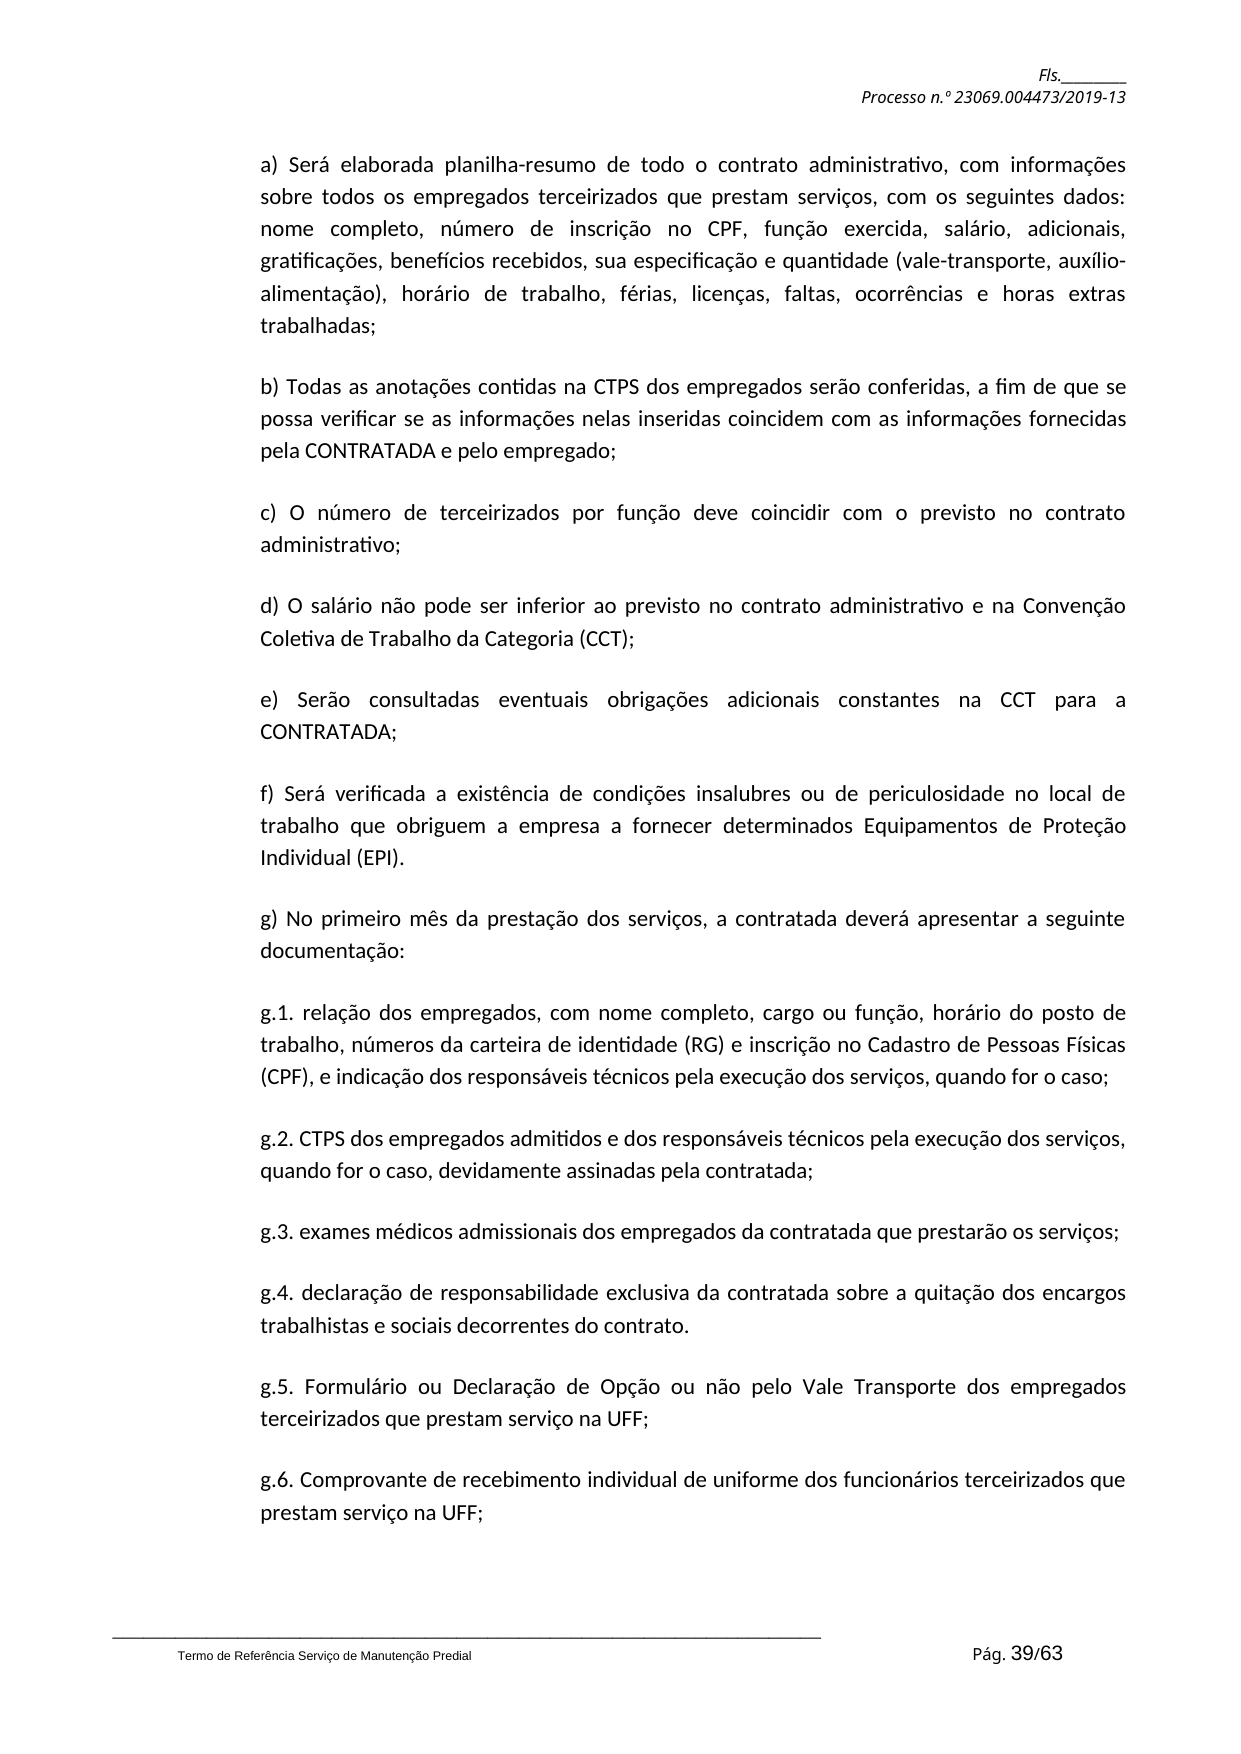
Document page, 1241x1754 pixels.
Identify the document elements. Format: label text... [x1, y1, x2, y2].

text d) O salário não pode ser inferior ao previsto no contrato administrativo e na Convenção Coletiva de Trabalho da Categoria (CCT); [260, 592, 1128, 652]
text c) O número de terceirizados por função deve coincidir com o previsto no contrato administrativo; [260, 498, 1128, 558]
text g.2. CTPS dos empregados admitidos e dos responsáveis técnicos pela execução dos serviços, quando for o caso, devidamente assinadas pela contratada; [260, 1124, 1128, 1184]
text g.3. exames médicos admissionais dos empregados da contratada que prestarão os serviços; [260, 1217, 1128, 1245]
text a) Será elaborada planilha-resumo de todo o contrato administrativo, com informações sobre todos os empregados terceirizados que prestam serviços, com os seguintes dados: nome completo, número de inscrição no CPF, função exercida, salário, adicionais, gratificações, benefícios recebidos, sua especificação e quantidade (vale-transporte, auxílio-alimentação), horário de trabalho, férias, licenças, faltas, ocorrências e horas extras trabalhadas; [260, 150, 1128, 339]
text g.6. Comprovante de recebimento individual de uniforme dos funcionários terceirizados que prestam serviço na UFF; [260, 1466, 1128, 1526]
text g.1. relação dos empregados, com nome completo, cargo ou função, horário do posto de trabalho, números da carteira de identidade (RG) e inscrição no Cadastro de Pessoas Físicas (CPF), e indicação dos responsáveis técnicos pela execução dos serviços, quando for o caso; [260, 998, 1128, 1090]
text g.4. declaração de responsabilidade exclusiva da contratada sobre a quitação dos encargos trabalhistas e sociais decorrentes do contrato. [260, 1278, 1128, 1339]
text f) Será verificada a existência de condições insalubres ou de periculosidade no local de trabalho que obriguem a empresa a fornecer determinados Equipamentos de Proteção Individual (EPI). [260, 779, 1128, 871]
text e) Serão consultadas eventuais obrigações adicionais constantes na CCT para a CONTRATADA; [260, 685, 1128, 745]
text g.5. Formulário ou Declaração de Opção ou não pelo Vale Transporte dos empregados terceirizados que prestam serviço na UFF; [260, 1372, 1128, 1432]
text b) Todas as anotações contidas na CTPS dos empregados serão conferidas, a fim de que se possa verificar se as informações nelas inseridas coincidem com as informações fornecidas pela CONTRATADA e pelo empregado; [260, 372, 1128, 465]
text g) No primeiro mês da prestação dos serviços, a contratada deverá apresentar a seguinte documentação: [260, 904, 1128, 964]
